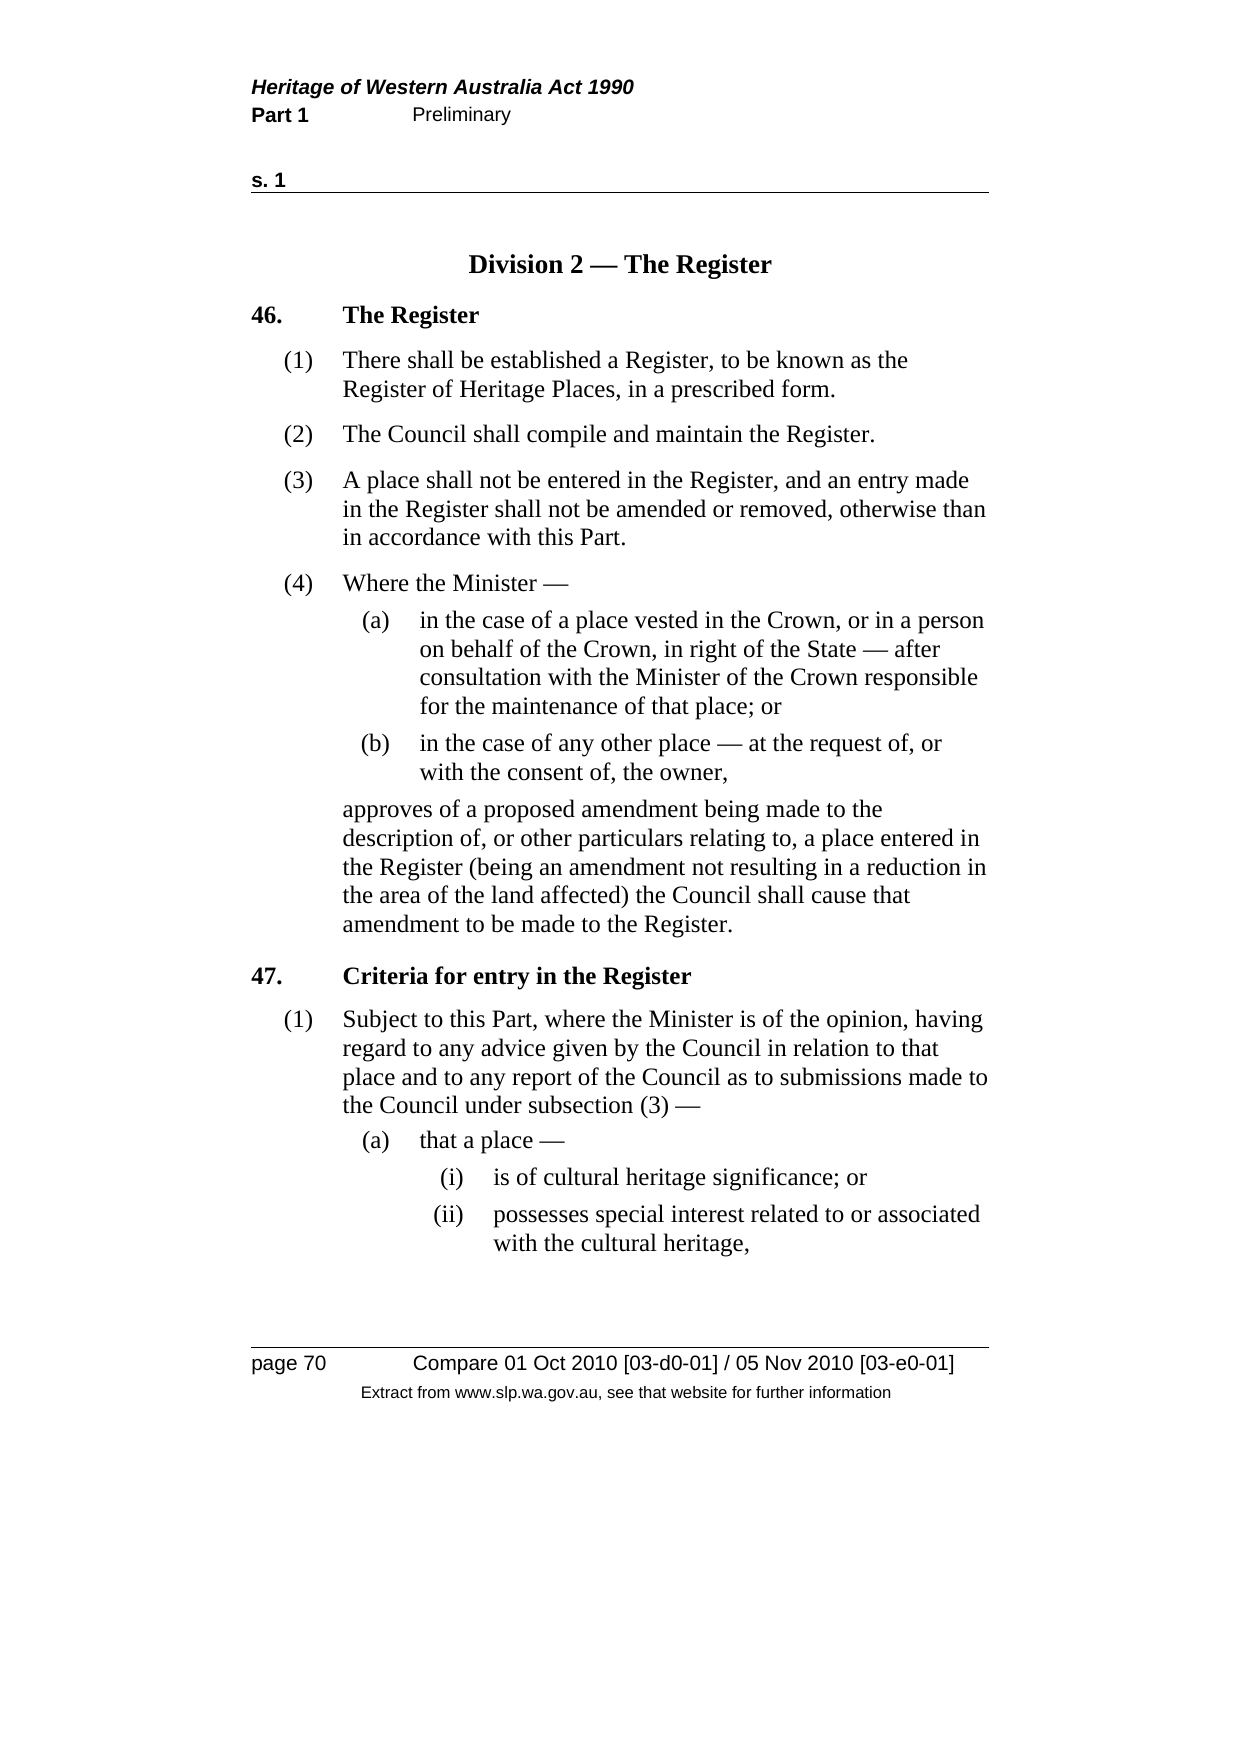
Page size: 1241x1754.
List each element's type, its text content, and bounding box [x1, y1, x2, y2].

text (i) is of cultural heritage significance; or [251, 1162, 989, 1191]
text approves of a proposed amendment being made to the description of, or other particulars relating to, a place entered in the Register (being an amendment not resulting in a reduction in the area of the land affected) the Council shall cause that amendment to be made to the Register. [251, 794, 989, 938]
subtitle 46. The Register [251, 300, 989, 329]
text (a) that a place — [251, 1125, 989, 1154]
subtitle Division 2 — The Register [251, 248, 989, 279]
text (b) in the case of any other place — at the request of, or with the consent of, the owner, [251, 728, 989, 786]
subtitle 47. Criteria for entry in the Register [251, 961, 989, 989]
text (2) The Council shall compile and maintain the Register. [251, 419, 989, 448]
text (ii) possesses special interest related to or associated with the cultural heritage, [251, 1199, 989, 1257]
text (1) Subject to this Part, where the Minister is of the opinion, having regard to any advice given by the Council in relation to that place and to any report of the Council as to submissions made to the Council under subsection (3) — [251, 1004, 989, 1119]
text (3) A place shall not be entered in the Register, and an entry made in the Register shall not be amended or removed, otherwise than in accordance with this Part. [251, 465, 989, 551]
text (1) There shall be established a Register, to be known as the Register of Heritage Places, in a prescribed form. [251, 345, 989, 403]
text (4) Where the Minister — [251, 568, 989, 597]
text (a) in the case of a place vested in the Crown, or in a person on behalf of the Crown, in right of the State — after consultation with the Minister of the Crown responsible for the maintenance of that place; or [251, 605, 989, 720]
